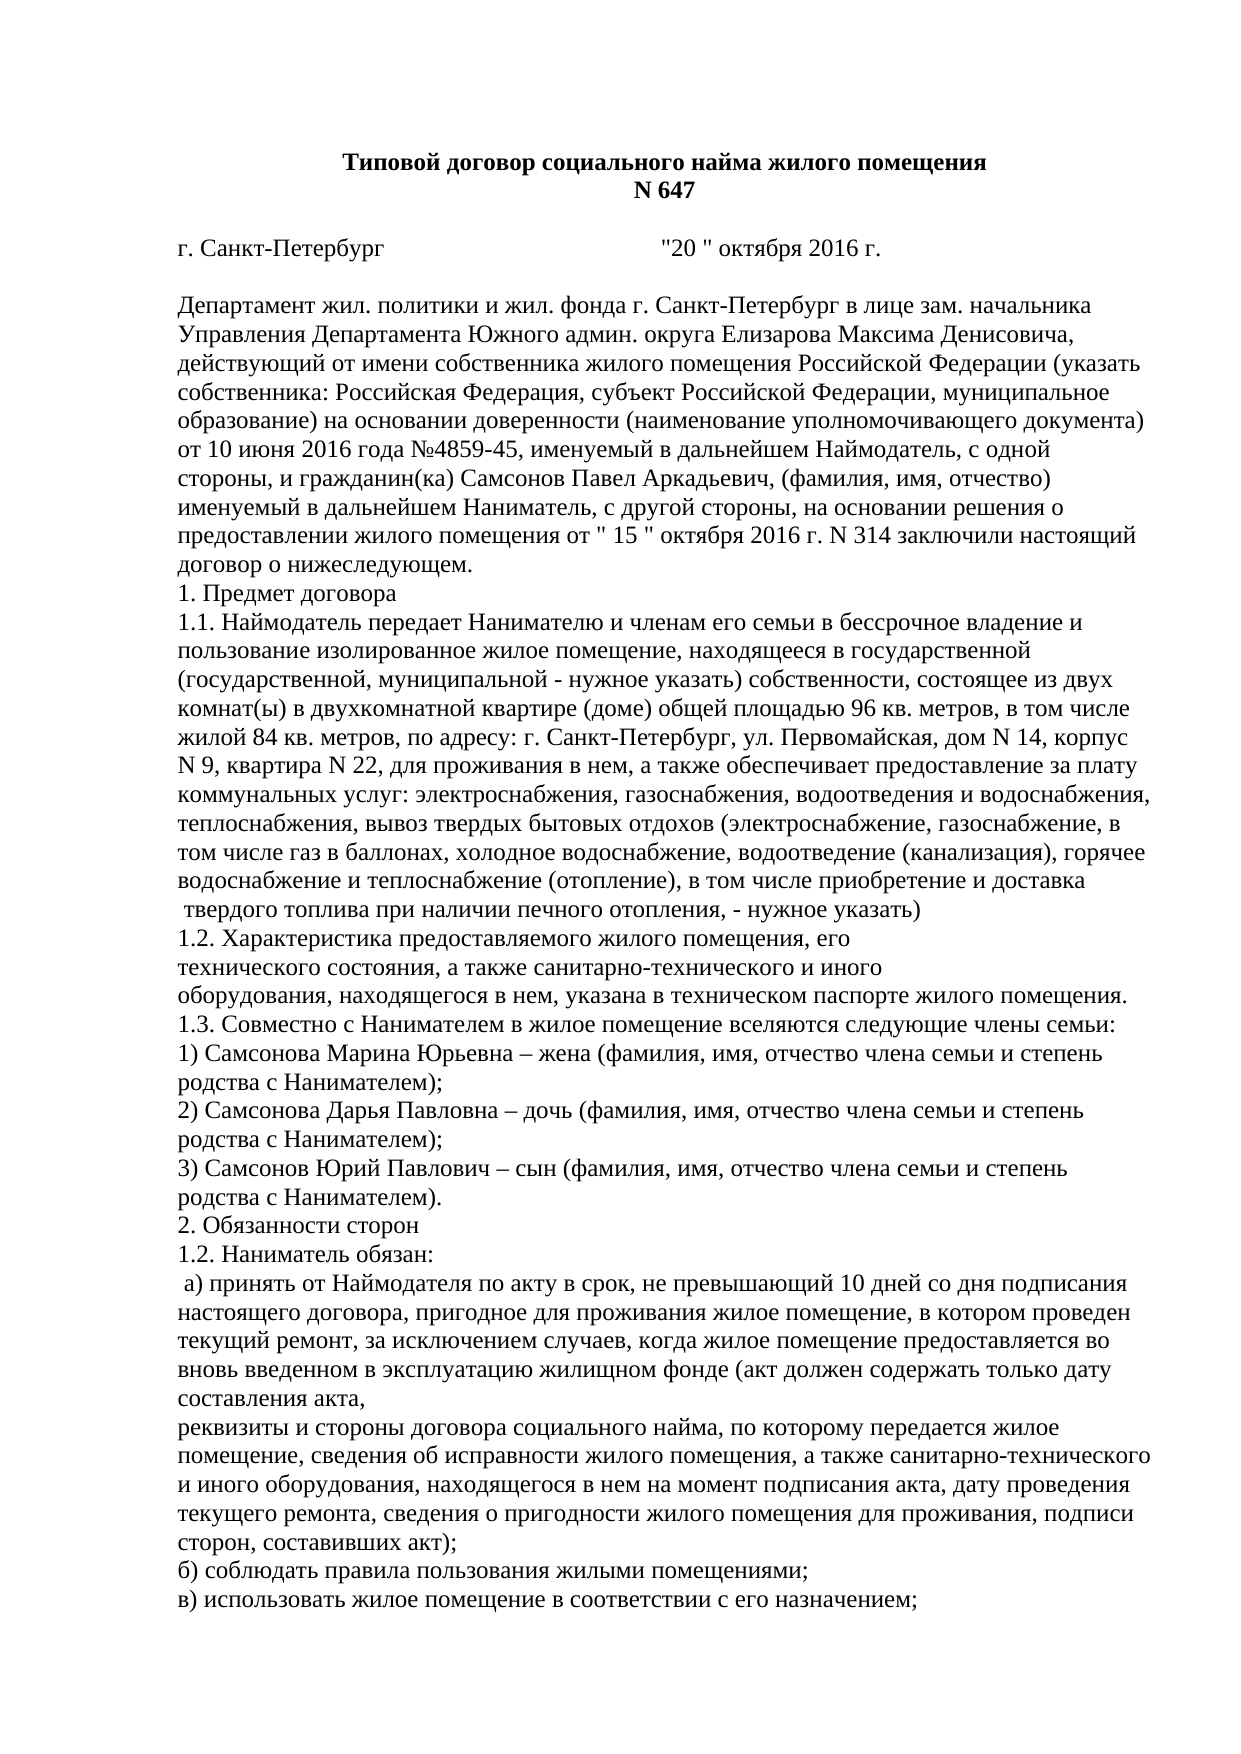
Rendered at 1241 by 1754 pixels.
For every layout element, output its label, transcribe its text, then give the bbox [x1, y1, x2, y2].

text в) использовать жилое помещение в соответствии с его назначением; [177, 1584, 1152, 1613]
text оборудования, находящегося в нем, указана в техническом паспорте жилого помещения. [177, 981, 1152, 1009]
text технического состояния, а также санитарно-технического и иного [177, 952, 1152, 981]
text твердого топлива при наличии печного отопления, - нужное указать) [177, 894, 1152, 923]
text 1) Самсонова Марина Юрьевна – жена (фамилия, имя, отчество члена семьи и степень родства с Нанимателем); [177, 1038, 1152, 1096]
text 3) Самсонов Юрий Павлович – сын (фамилия, имя, отчество члена семьи и степень родства с Нанимателем). [177, 1153, 1152, 1211]
text 2. Обязанности сторон [177, 1211, 1152, 1239]
text N 647 [177, 176, 1152, 204]
text 2) Самсонова Дарья Павловна – дочь (фамилия, имя, отчество члена семьи и степень родства с Нанимателем); [177, 1096, 1152, 1153]
text Типовой договор социального найма жилого помещения [177, 147, 1152, 176]
text а) принять от Наймодателя по акту в срок, не превышающий 10 дней со дня подписания настоящего договора, пригодное для проживания жилое помещение, в котором проведен текущий ремонт, за исключением случаев, когда жилое помещение предоставляется во вновь введенном в эксплуатацию жилищном фонде (акт должен содержать только дату составления акта, [177, 1268, 1152, 1412]
text г. Санкт-Петербург "20 " октября 2016 г. [177, 233, 1152, 262]
text реквизиты и стороны договора социального найма, по которому передается жилое помещение, сведения об исправности жилого помещения, а также санитарно-технического и иного оборудования, находящегося в нем на момент подписания акта, дату проведения текущего ремонта, сведения о пригодности жилого помещения для проживания, подписи сторон, составивших акт); [177, 1412, 1152, 1556]
text 1.2. Характеристика предоставляемого жилого помещения, его [177, 923, 1152, 952]
text 1. Предмет договора [177, 578, 1152, 607]
text 1.1. Наймодатель передает Нанимателю и членам его семьи в бессрочное владение и пользование изолированное жилое помещение, находящееся в государственной (государственной, муниципальной - нужное указать) собственности, состоящее из двух комнат(ы) в двухкомнатной квартире (доме) общей площадью 96 кв. метров, в том числе жилой 84 кв. метров, по адресу: г. Санкт-Петербург, ул. Первомайская, дом N 14, корпус N 9, квартира N 22, для проживания в нем, а также обеспечивает предоставление за плату коммунальных услуг: электроснабжения, газоснабжения, водоотведения и водоснабжения, теплоснабжения, вывоз твердых бытовых отдохов (электроснабжение, газоснабжение, в том числе газ в баллонах, холодное водоснабжение, водоотведение (канализация), горячее водоснабжение и теплоснабжение (отопление), в том числе приобретение и доставка [177, 607, 1152, 894]
text б) соблюдать правила пользования жилыми помещениями; [177, 1556, 1152, 1584]
text 1.3. Совместно с Нанимателем в жилое помещение вселяются следующие члены семьи: [177, 1009, 1152, 1038]
text 1.2. Наниматель обязан: [177, 1239, 1152, 1268]
text Департамент жил. политики и жил. фонда г. Санкт-Петербург в лице зам. начальника Управления Департамента Южного админ. округа Елизарова Максима Денисовича, действующий от имени собственника жилого помещения Российской Федерации (указать собственника: Российская Федерация, субъект Российской Федерации, муниципальное образование) на основании доверенности (наименование уполномочивающего документа) от 10 июня 2016 года №4859-45, именуемый в дальнейшем Наймодатель, с одной стороны, и гражданин(ка) Самсонов Павел Аркадьевич, (фамилия, имя, отчество) именуемый в дальнейшем Наниматель, с другой стороны, на основании решения о предоставлении жилого помещения от " 15 " октября 2016 г. N 314 заключили настоящий договор о нижеследующем. [177, 291, 1152, 578]
